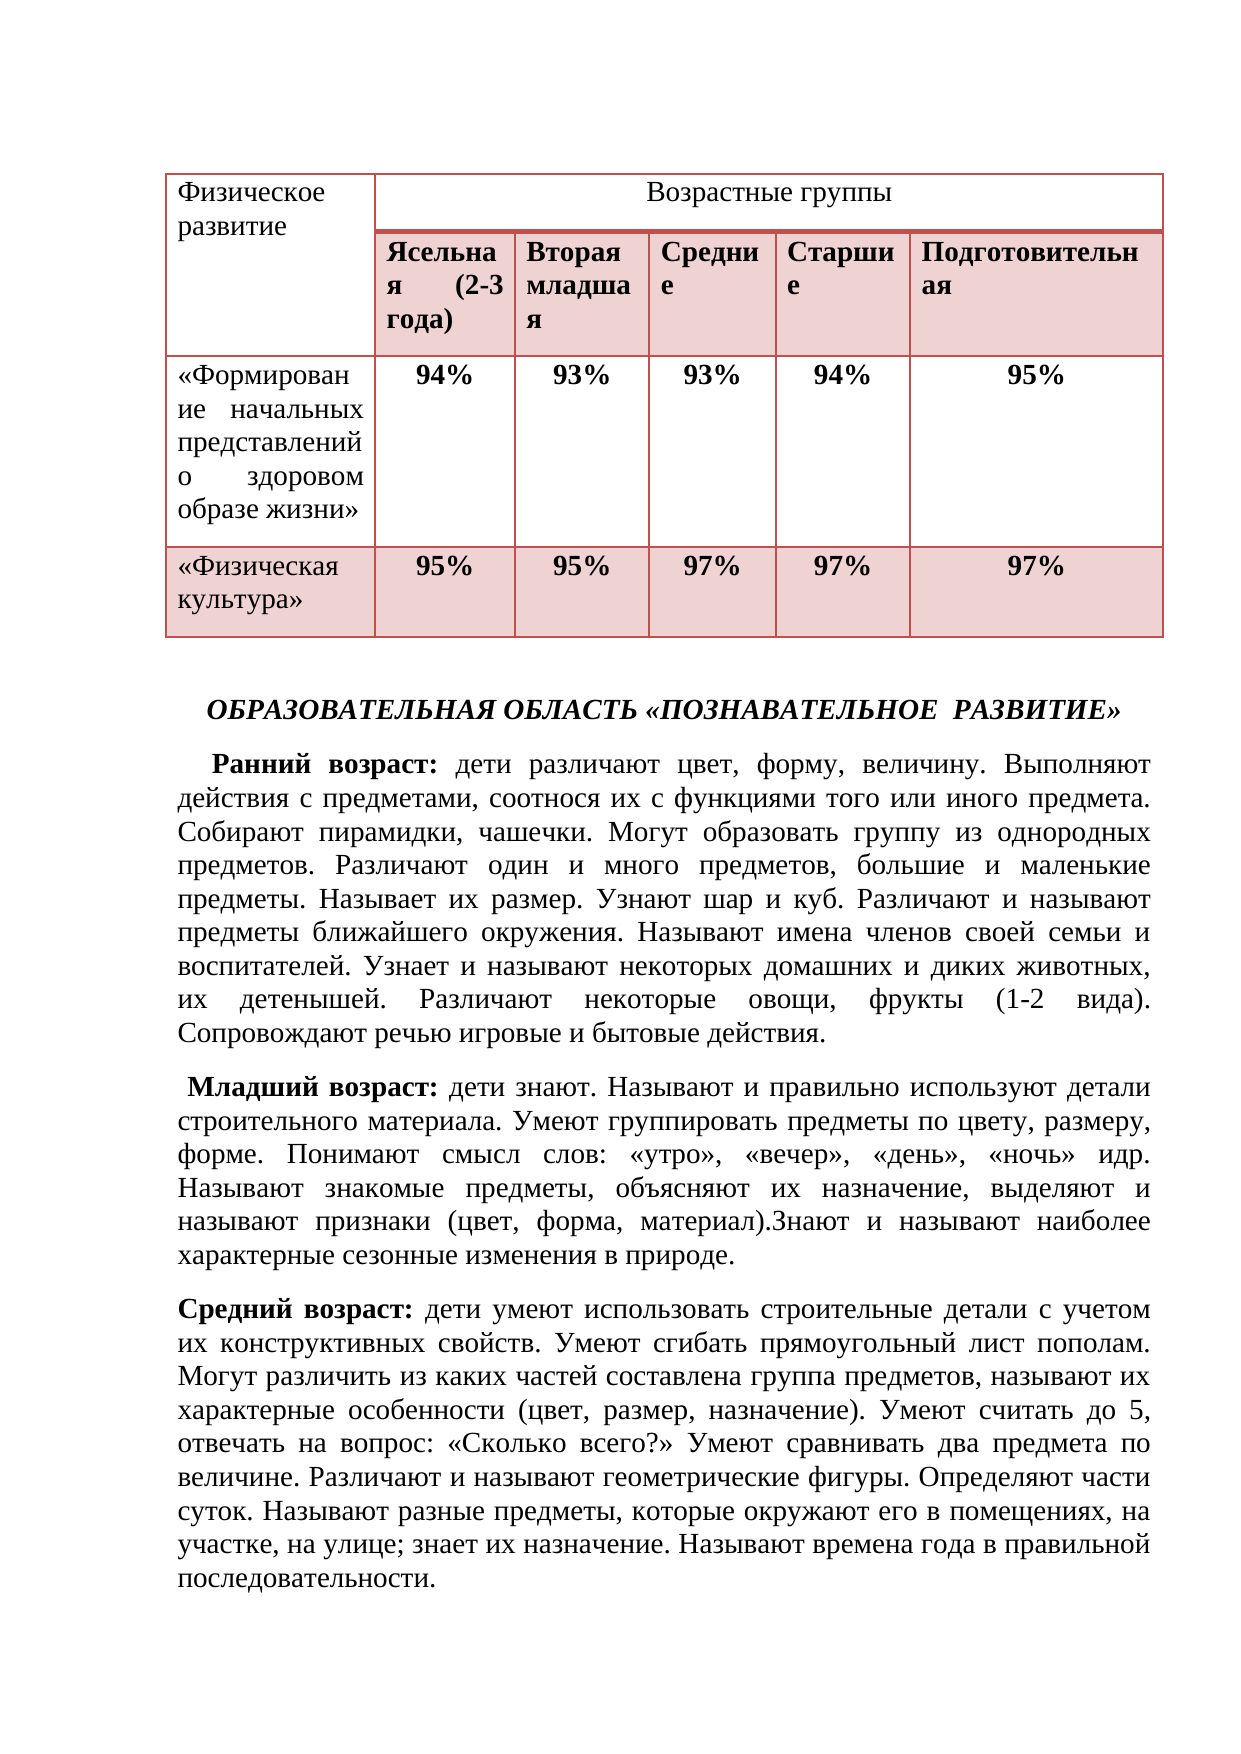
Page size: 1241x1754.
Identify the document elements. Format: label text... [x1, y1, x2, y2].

table_cell 93% [650, 357, 775, 546]
table_cell 94% [376, 357, 514, 546]
table_cell «Физическая культура» [167, 548, 374, 636]
table_cell 95% [516, 548, 648, 636]
table_header Физическое развитие [167, 175, 374, 355]
table_cell Средние [650, 234, 775, 355]
table_cell 97% [777, 548, 909, 636]
table_cell 95% [911, 357, 1162, 546]
table_header Возрастные группы [376, 175, 1162, 229]
table_cell Вторая младшая [516, 234, 648, 355]
table_cell Подготовительная [911, 234, 1162, 355]
table_cell «Формирование начальных представлений о здоровом образе жизни» [167, 357, 374, 546]
table_cell 93% [516, 357, 648, 546]
table_cell 95% [376, 548, 514, 636]
table_cell 94% [777, 357, 909, 546]
text ОБРАЗОВАТЕЛЬНАЯ ОБЛАСТЬ «ПОЗНАВАТЕЛЬНОЕ РАЗВИТИЕ» [177, 692, 1152, 726]
table_cell 97% [911, 548, 1162, 636]
text Ранний возраст: дети различают цвет, форму, величину. Выполняют действия с предметами, соотнося их с функциями того или иного предмета. Собирают пирамидки, чашечки. Могут образовать группу из однородных предметов. Различают один и много предметов, большие и маленькие предметы. Называет их размер. Узнают шар и куб. Различают и называют предметы ближайшего окружения. Называют имена членов своей семьи и воспитателей. Узнает и называют некоторых домашних и диких животных, их детенышей. Различают некоторые овощи, фрукты (1-2 вида). Сопровождают речью игровые и бытовые действия. [177, 747, 1152, 1048]
table_cell 97% [650, 548, 775, 636]
table_cell Старшие [777, 234, 909, 355]
text Средний возраст: дети умеют использовать строительные детали с учетом их конструктивных свойств. Умеют сгибать прямоугольный лист пополам. Могут различить из каких частей составлена группа предметов, называют их характерные особенности (цвет, размер, назначение). Умеют считать до 5, отвечать на вопрос: «Сколько всего?» Умеют сравнивать два предмета по величине. Различают и называют геометрические фигуры. Определяют части суток. Называют разные предметы, которые окружают его в помещениях, на участке, на улице; знает их назначение. Называют времена года в правильной последовательности. [177, 1291, 1152, 1593]
table_cell Ясельная (2-3 года) [376, 234, 514, 355]
text Младший возраст: дети знают. Называют и правильно используют детали строительного материала. Умеют группировать предметы по цвету, размеру, форме. Понимают смысл слов: «утро», «вечер», «день», «ночь» идр. Называют знакомые предметы, объясняют их назначение, выделяют и называют признаки (цвет, форма, материал).Знают и называют наиболее характерные сезонные изменения в природе. [177, 1069, 1152, 1271]
